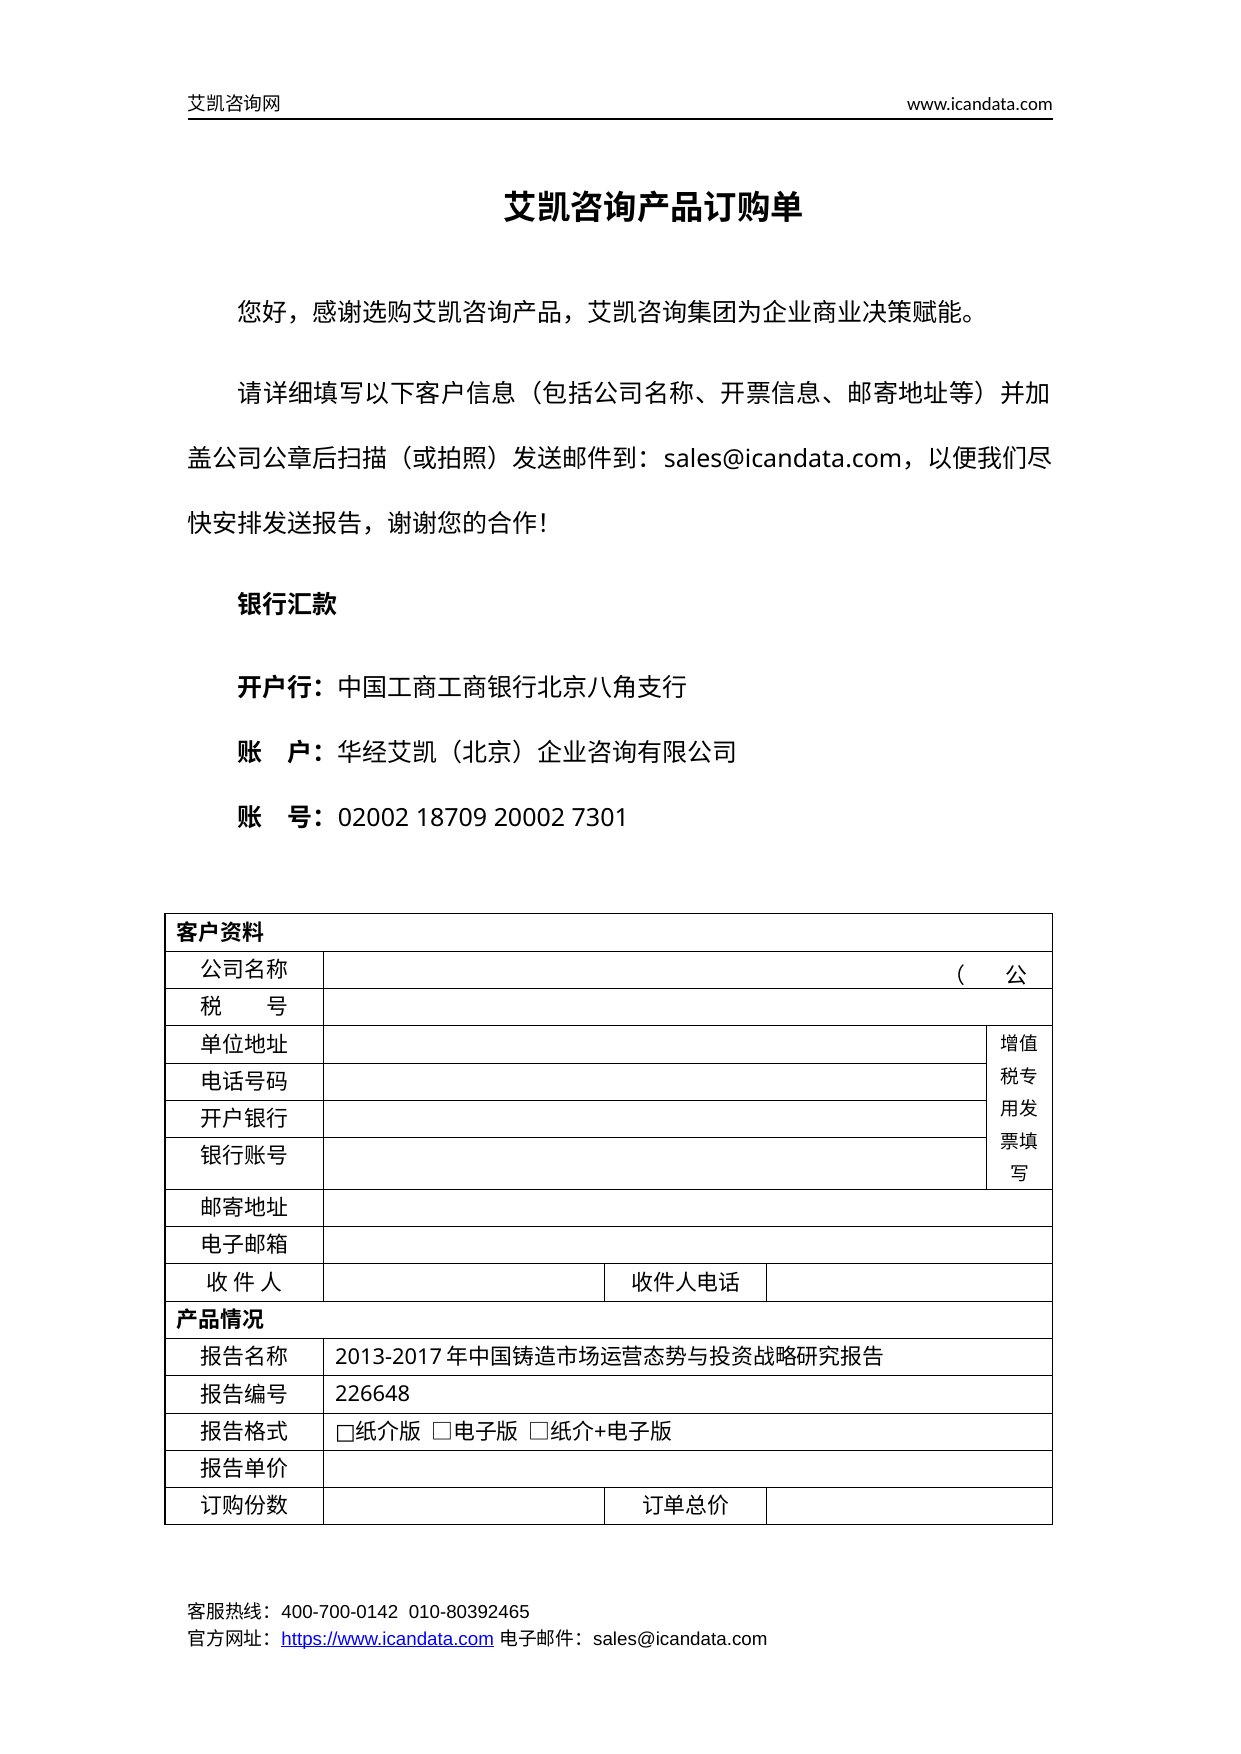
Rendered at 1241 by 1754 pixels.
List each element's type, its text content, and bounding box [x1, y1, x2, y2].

text 请详细填写以下客户信息（包括公司名称、开票信息、邮寄地址等）并加盖公司公章后扫描（或拍照）发送邮件到：sales@icandata.com，以便我们尽快安排发送报告，谢谢您的合作！ [187, 359, 1053, 554]
table_cell 税 号 [166, 989, 323, 1025]
table_cell 产品情况 [166, 1302, 1052, 1338]
text 银行汇款 [187, 570, 1053, 635]
table_cell [324, 1227, 1052, 1263]
text 您好，感谢选购艾凯咨询产品，艾凯咨询集团为企业商业决策赋能。 [187, 278, 1053, 343]
table_cell 单位地址 [166, 1026, 323, 1062]
table_cell [324, 1101, 986, 1137]
text 账 号：02002 18709 20002 7301 [187, 783, 1053, 848]
table_cell [324, 1451, 1052, 1487]
table_cell [324, 989, 1052, 1025]
table_cell [324, 1190, 1052, 1226]
table_cell 邮寄地址 [166, 1190, 323, 1226]
table_cell 公司名称 [166, 952, 323, 988]
table_cell 报告单价 [166, 1451, 323, 1487]
text 开户行：中国工商工商银行北京八角支行 [187, 653, 1053, 718]
table_cell [324, 1138, 986, 1189]
table_cell 收 件 人 [166, 1264, 323, 1301]
table_cell 开户银行 [166, 1101, 323, 1137]
table_cell [324, 1264, 604, 1301]
table_cell 226648 [324, 1376, 1052, 1412]
text 账 户：华经艾凯（北京）企业咨询有限公司 [187, 718, 1053, 783]
table_cell 银行账号 [166, 1138, 323, 1189]
table_cell 订单总价 [605, 1488, 766, 1524]
table_cell □纸介版 □电子版 □纸介+电子版 [324, 1414, 1052, 1450]
table_cell 2013-2017年中国铸造市场运营态势与投资战略研究报告 [324, 1339, 1052, 1375]
text 艾凯咨询产品订购单 [187, 172, 1053, 237]
table_cell 报告名称 [166, 1339, 323, 1375]
table_cell [324, 952, 1052, 988]
table_header 客户资料 [166, 914, 1052, 951]
table_cell 收件人电话 [605, 1264, 766, 1301]
table_cell 增值税专用发票填写 [987, 1026, 1052, 1189]
table_cell 订购份数 [166, 1488, 323, 1524]
table_cell 电话号码 [166, 1064, 323, 1100]
table_cell [767, 1488, 1052, 1524]
table_cell 报告编号 [166, 1376, 323, 1412]
table_cell [324, 1064, 986, 1100]
table_cell [324, 1026, 986, 1062]
table_cell [324, 1488, 604, 1524]
table_cell 电子邮箱 [166, 1227, 323, 1263]
table_cell 报告格式 [166, 1414, 323, 1450]
table_cell [767, 1264, 1052, 1301]
